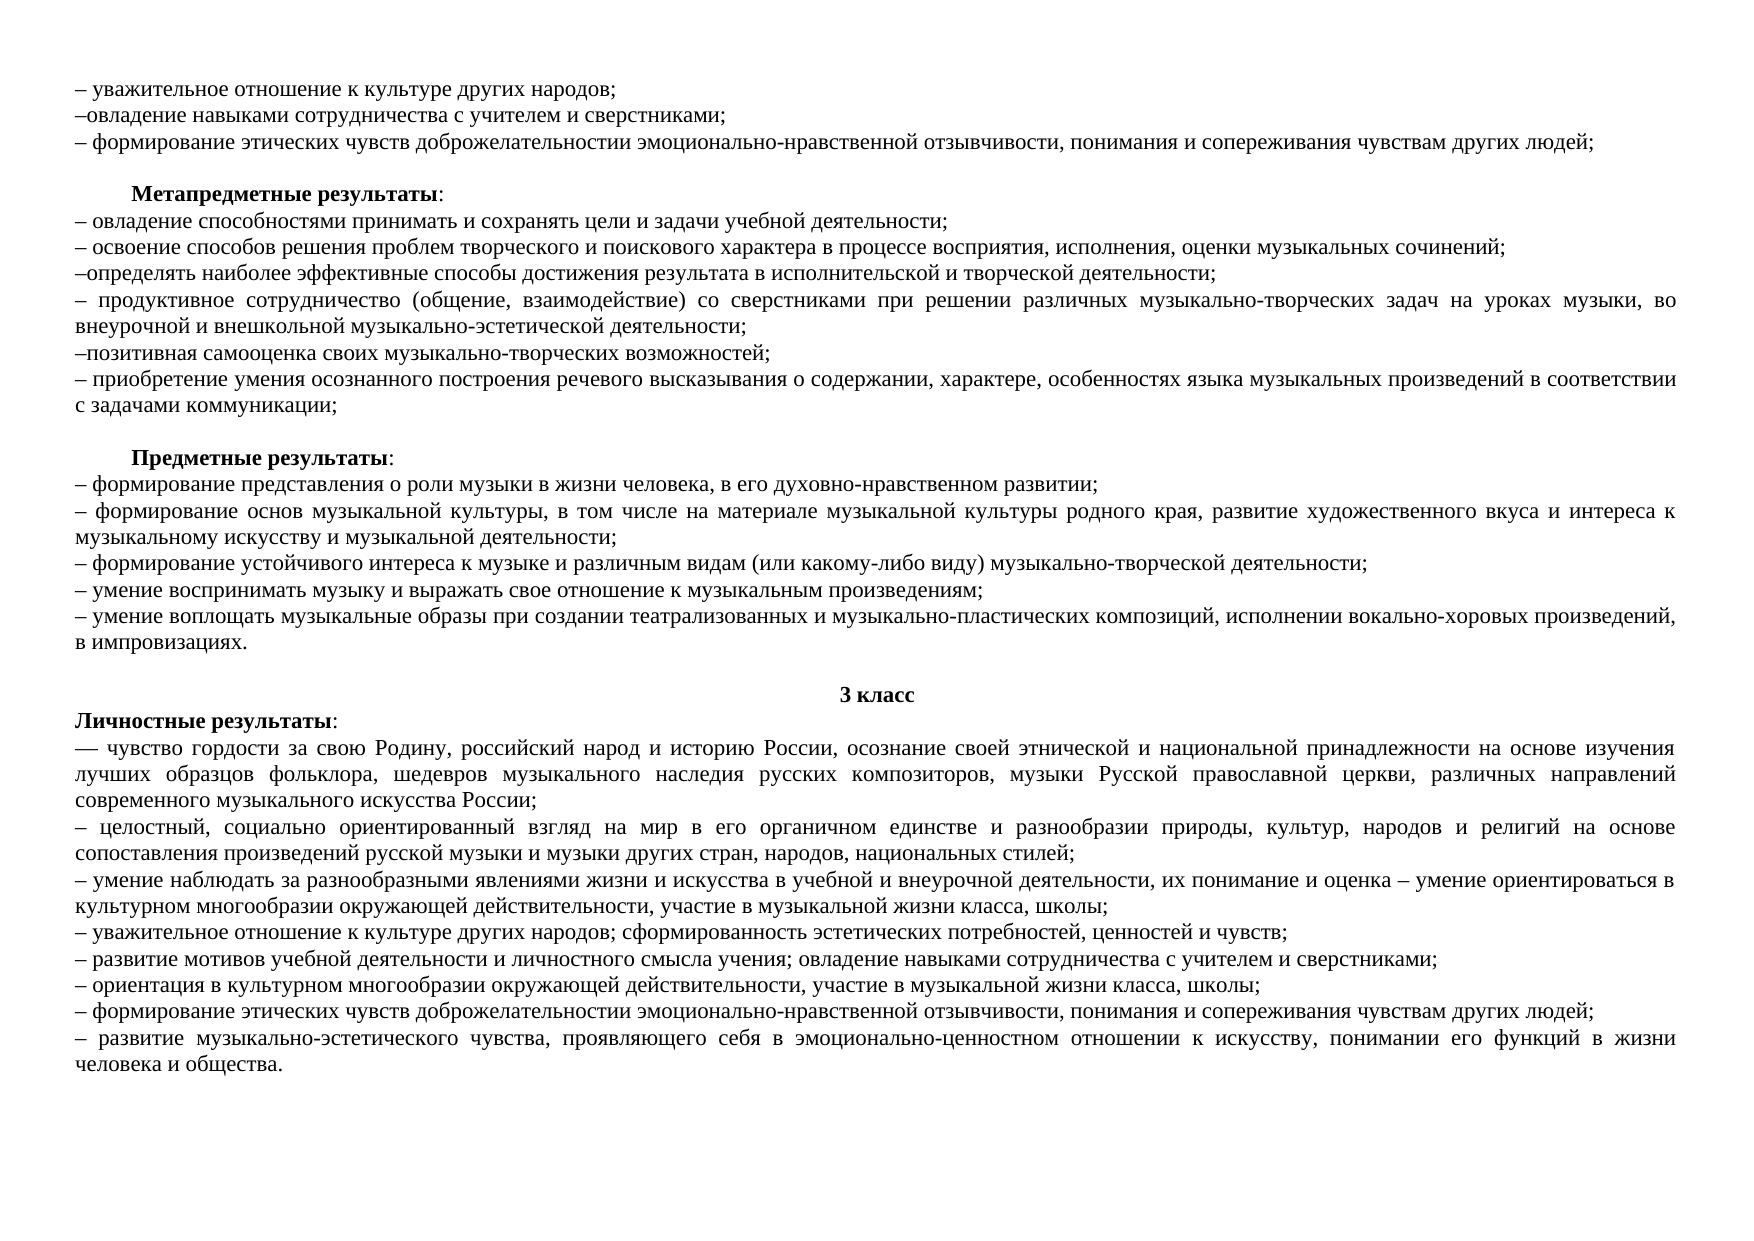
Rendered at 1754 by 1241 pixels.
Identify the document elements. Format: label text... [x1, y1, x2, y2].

text – формирование этических чувств доброжелательностии эмоционально-нравственной отзывчивости, понимания и сопереживания чувствам других людей; [75, 128, 1679, 154]
text – продуктивное сотрудничество (общение, взаимодействие) со сверстниками при решении различных музыкально-творческих задач на уроках музыки, во внеурочной и внешкольной музыкально-эстетической деятельности; [75, 286, 1679, 338]
text — чувство гордости за свою Родину, российский народ и историю России, осознание своей этнической и национальной принадлежности на основе изучения лучших образцов фольклора, шедевров музыкального наследия русских композиторов, музыки Русской православной церкви, различных направлений современного музыкального искусства России; [75, 734, 1679, 813]
text – развитие мотивов учебной деятельности и личностного смысла учения; овладение навыками сотрудничества с учителем и сверстниками; [75, 945, 1679, 971]
text Личностные результаты: [75, 707, 1679, 734]
text – формирование этических чувств доброжелательностии эмоционально-нравственной отзывчивости, понимания и сопереживания чувствам других людей; [75, 997, 1679, 1024]
text – формирование представления о роли музыки в жизни человека, в его духовно-нравственном развитии; [75, 470, 1679, 497]
text Предметные результаты: [75, 444, 1679, 470]
text – формирование основ музыкальной культуры, в том числе на материале музыкальной культуры родного края, развитие художественного вкуса и интереса к музыкальному искусству и музыкальной деятельности; [75, 497, 1679, 549]
text – овладение способностями принимать и сохранять цели и задачи учебной деятельности; [75, 207, 1679, 233]
text – уважительное отношение к культуре других народов; [75, 75, 1679, 101]
text – развитие музыкально-эстетического чувства, проявляющего себя в эмоционально-ценностном отношении к искусству, понимании его функций в жизни человека и общества. [75, 1024, 1679, 1076]
text – целостный, социально ориентированный взгляд на мир в его органичном единстве и разнообразии природы, культур, народов и религий на основе сопоставления произведений русской музыки и музыки других стран, народов, национальных стилей; [75, 813, 1679, 866]
text – умение воспринимать музыку и выражать свое отношение к музыкальным произведениям; [75, 576, 1679, 602]
text – умение наблюдать за разнообразными явлениями жизни и искусства в учебной и внеурочной деятельности, их понимание и оценка – умение ориентироваться в культурном многообразии окружающей действительности, участие в музыкальной жизни класса, школы; [75, 866, 1679, 918]
text –определять наиболее эффективные способы достижения результата в исполнительской и творческой деятельности; [75, 259, 1679, 286]
text 3 класс [75, 681, 1679, 707]
text – приобретение умения осознанного построения речевого высказывания о содержании, характере, особенностях языка музыкальных произведений в соответствии с задачами коммуникации; [75, 365, 1679, 418]
text – ориентация в культурном многообразии окружающей действительности, участие в музыкальной жизни класса, школы; [75, 971, 1679, 997]
text –позитивная самооценка своих музыкально-творческих возможностей; [75, 338, 1679, 365]
text – формирование устойчивого интереса к музыке и различным видам (или какому-либо виду) музыкально-творческой деятельности; [75, 549, 1679, 576]
text – освоение способов решения проблем творческого и поискового характера в процессе восприятия, исполнения, оценки музыкальных сочинений; [75, 233, 1679, 259]
text Метапредметные результаты: [75, 180, 1679, 207]
text –овладение навыками сотрудничества с учителем и сверстниками; [75, 101, 1679, 128]
text – умение воплощать музыкальные образы при создании театрализованных и музыкально-пластических композиций, исполнении вокально-хоровых произведений, в импровизациях. [75, 602, 1679, 655]
text – уважительное отношение к культуре других народов; сформированность эстетических потребностей, ценностей и чувств; [75, 918, 1679, 945]
